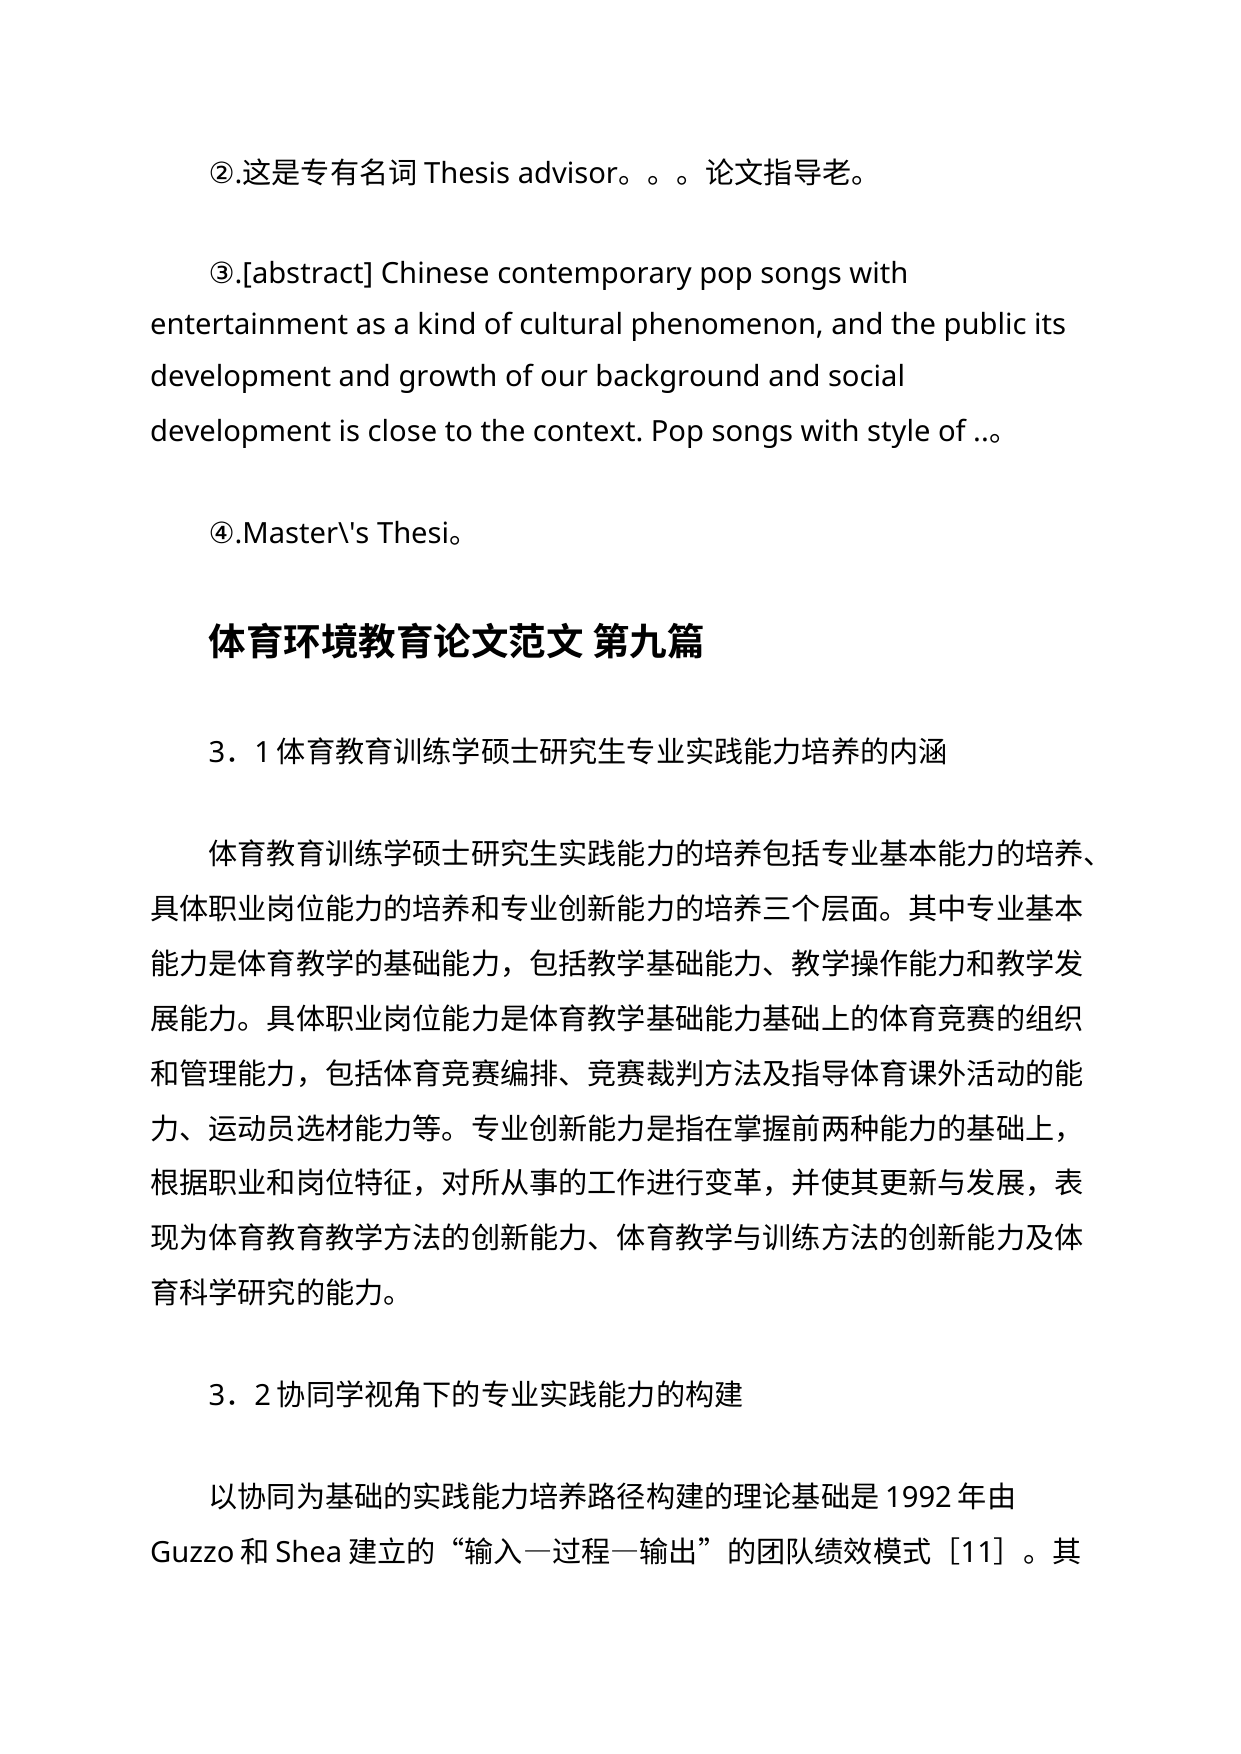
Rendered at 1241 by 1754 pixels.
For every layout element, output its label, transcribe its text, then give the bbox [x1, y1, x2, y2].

text 3．1体育教育训练学硕士研究生专业实践能力培养的内涵 [150, 729, 1090, 771]
text ③.[abstract] Chinese contemporary pop songs with entertainment as a kind of cultural phenomenon, and the public its development and growth of our background and social development is close to the context. Pop songs with style of ..。 [150, 252, 1090, 450]
text 3．2协同学视角下的专业实践能力的构建 [150, 1372, 1090, 1414]
text ④.Master\'s Thesi。 [150, 509, 1090, 552]
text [150, 1474, 1090, 1571]
text 体育环境教育论文范文 第九篇 [150, 611, 1090, 666]
text ②.这是专有名词 Thesis advisor。。。论文指导老。 [150, 150, 1090, 192]
text 体育教育训练学硕士研究生实践能力的培养包括专业基本能力的培养、具体职业岗位能力的培养和专业创新能力的培养三个层面。其中专业基本能力是体育教学的基础能力，包括教学基础能力、教学操作能力和教学发展能力。具体职业岗位能力是体育教学基础能力基础上的体育竞赛的组织和管理能力，包括体育竞赛编排、竞赛裁判方法及指导体育课外活动的能力、运动员选材能力等。专业创新能力是指在掌握前两种能力的基础上，根据职业和岗位特征，对所从事的工作进行变革，并使其更新与发展，表现为体育教育教学方法的创新能力、体育教学与训练方法的创新能力及体育科学研究的能力。 [150, 831, 1090, 1312]
